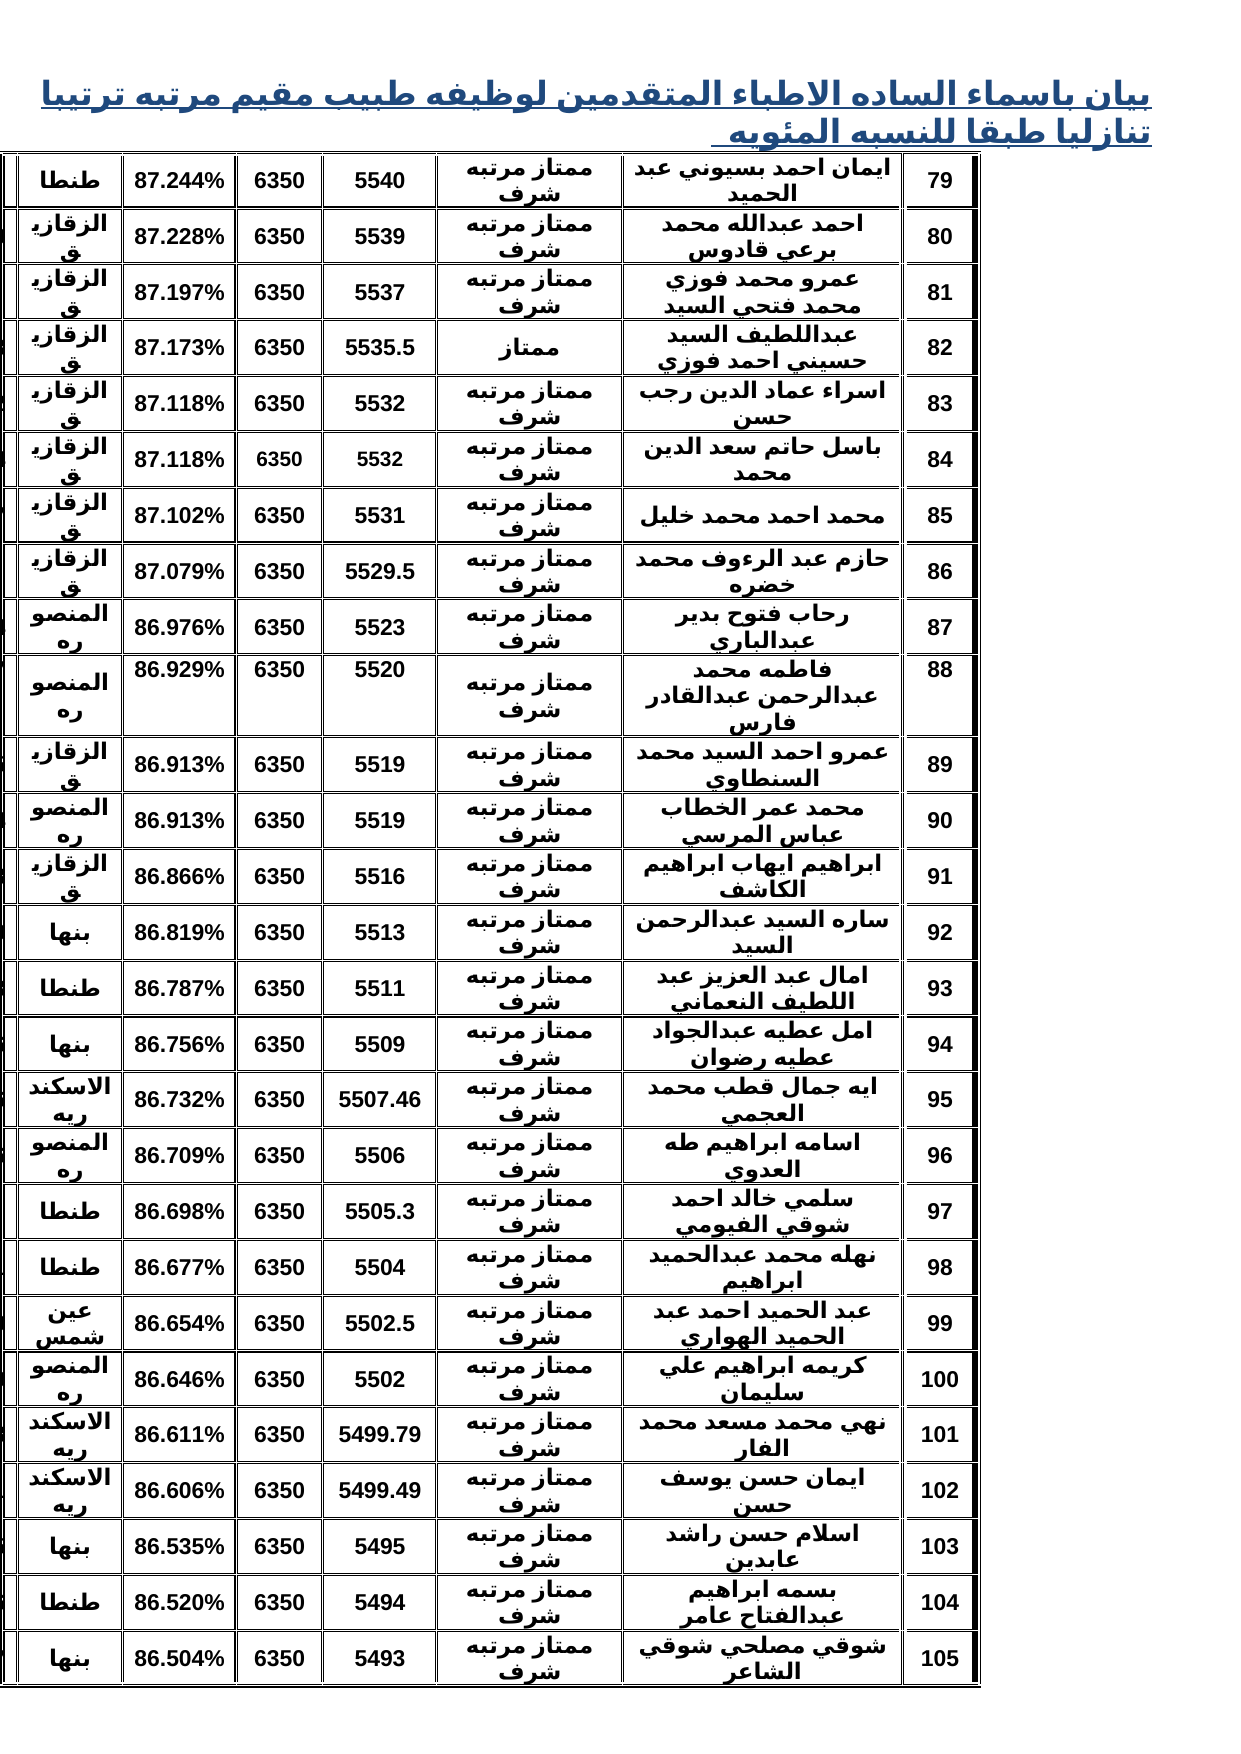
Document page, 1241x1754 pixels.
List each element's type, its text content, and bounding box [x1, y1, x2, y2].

table_cell 5537 [324, 265, 435, 318]
table_cell 5499.79 [324, 1408, 435, 1461]
table_cell ممتاز مرتبه شرف [438, 1353, 621, 1405]
table_cell 86.646% [124, 1353, 234, 1405]
table_cell عبد الحميد احمد عبد الحميد الهواري [624, 1294, 901, 1349]
table_cell الزقازيق [19, 738, 121, 791]
table_cell الاسكندريه [19, 1073, 121, 1126]
table_cell 87.197% [124, 265, 234, 318]
table_cell 5535.5 [324, 321, 435, 374]
table_cell ممتاز مرتبه شرف [438, 1464, 621, 1517]
table_cell رحاب فتوح بدير عبدالباري [622, 597, 903, 653]
table_cell 5502.5 [324, 1297, 435, 1349]
table_cell 6350 [238, 1185, 321, 1238]
table_cell حازم عبد الرءوف محمد خضره [624, 541, 901, 597]
table_cell 397 [2, 1632, 17, 1684]
table_cell 6350 [238, 545, 321, 597]
table_cell عمرو احمد السيد محمد السنطاوي [622, 735, 903, 791]
table_cell نهي محمد مسعد محمد الفار [622, 1405, 903, 1461]
table_cell ممتاز مرتبه شرف [438, 1185, 621, 1238]
table_cell ممتاز مرتبه شرف [438, 962, 621, 1014]
table_cell 6350 [238, 962, 321, 1014]
table_cell ايمان احمد بسيوني عبد الحميد [622, 154, 901, 206]
table_cell 87 [903, 597, 977, 653]
table_cell المنصوره [19, 1129, 121, 1182]
table_cell 86 [904, 541, 977, 597]
table_cell 5520 [324, 656, 435, 735]
table_cell 6350 [238, 1576, 321, 1628]
table_cell محمد عمر الخطاب عباس المرسي [622, 791, 903, 847]
table_cell ايمان حسن يوسف حسن [622, 1461, 903, 1517]
table_cell 83 [903, 374, 977, 430]
table_cell الزقازيق [19, 545, 121, 597]
table_cell 5519 [324, 738, 435, 791]
table_cell 96 [903, 1126, 977, 1182]
table_cell المنصوره [19, 794, 121, 847]
table_cell 85 [904, 486, 977, 541]
table_cell 5499.49 [324, 1464, 435, 1517]
table_cell 6350 [238, 433, 321, 486]
table_cell المنصوره [19, 656, 121, 735]
table_cell 6350 [238, 850, 321, 903]
table_cell 5507.46 [324, 1073, 435, 1126]
table_cell 90 [903, 791, 977, 847]
table_cell 5493 [323, 1629, 437, 1684]
table_cell 5532 [324, 433, 435, 486]
table_cell ممتاز [438, 321, 621, 374]
table_cell 87.173% [124, 321, 234, 374]
table_cell 5502 [324, 1353, 435, 1405]
table_cell الزقازيق [19, 433, 121, 486]
table_cell كريمه ابراهيم علي سليمان [622, 1349, 903, 1405]
table_cell 5540 [323, 152, 437, 206]
table_cell ممتاز مرتبه شرف [438, 600, 621, 653]
table_cell بنها [19, 1018, 121, 1070]
table_cell 86.929% [124, 656, 234, 735]
table_cell ابراهيم ايهاب ابراهيم الكاشف [624, 847, 901, 903]
table_cell ممتاز مرتبه شرف [438, 1129, 621, 1182]
table_cell محمد احمد محمد خليل [624, 486, 901, 541]
table_cell ممتاز مرتبه شرف [438, 433, 621, 486]
table_cell 102 [903, 1461, 977, 1517]
table_cell 99 [904, 1294, 977, 1349]
table_cell 5516 [324, 850, 435, 903]
table_cell 6350 [236, 152, 323, 206]
table_cell احمد عبدالله محمد برعي قادوس [624, 206, 901, 262]
table_cell 86.709% [124, 1129, 234, 1182]
table_cell 6350 [238, 1408, 321, 1461]
table_cell ممتاز مرتبه شرف [438, 265, 621, 318]
table_cell 5531 [324, 489, 435, 541]
table_cell 6350 [238, 321, 321, 374]
table_cell طنطا [19, 1185, 121, 1238]
table_cell 6350 [238, 1073, 321, 1126]
table_cell شوقي مصلحي شوقي الشاعر [622, 1629, 901, 1684]
table_cell ممتاز مرتبه شرف [438, 1073, 621, 1126]
table_cell 86.866% [124, 850, 234, 903]
table_cell عمرو محمد فوزي محمد فتحي السيد [622, 262, 903, 318]
table_cell 80 [904, 206, 977, 262]
table_cell 101 [903, 1405, 977, 1461]
table_cell عين شمس [19, 1297, 121, 1349]
table_cell 6350 [238, 1520, 321, 1573]
table_cell 5506 [324, 1129, 435, 1182]
table_cell 6350 [238, 265, 321, 318]
table_cell المنصوره [19, 600, 121, 653]
table_cell 86.504% [123, 1632, 236, 1684]
table_cell 86.756% [124, 1018, 234, 1070]
table_cell ايه جمال قطب محمد العجمي [622, 1070, 903, 1126]
table_cell 97 [904, 1182, 977, 1238]
table_cell بنها [19, 906, 121, 958]
table_cell 5505.3 [324, 1185, 435, 1238]
table_cell 104 [904, 1573, 977, 1628]
table_cell ممتاز مرتبه شرف [438, 656, 621, 735]
table_cell 98 [904, 1238, 977, 1293]
table_cell طنطا [19, 1576, 121, 1628]
table_cell بسمه ابراهيم عبدالفتاح عامر [624, 1573, 901, 1628]
table_cell 86.677% [124, 1241, 234, 1293]
table_cell 5509 [324, 1018, 435, 1070]
table_cell الزقازيق [19, 210, 121, 262]
table_cell 87.102% [124, 489, 234, 541]
table_cell الاسكندريه [19, 1408, 121, 1461]
table_cell نهله محمد عبدالحميد ابراهيم [624, 1238, 901, 1293]
table_cell 6350 [238, 489, 321, 541]
table_cell 91 [904, 847, 977, 903]
table_cell 6350 [238, 1129, 321, 1182]
table_cell 86.819% [124, 906, 234, 958]
table_cell اسامه ابراهيم طه العدوي [622, 1126, 903, 1182]
table_cell 86.732% [124, 1073, 234, 1126]
table_cell 6350 [238, 1241, 321, 1293]
table_cell 100 [903, 1349, 977, 1405]
table_cell المنصوره [19, 1353, 121, 1405]
table_cell ممتاز مرتبه شرف [438, 850, 621, 903]
table_cell 84 [904, 430, 977, 486]
table_cell 94 [903, 1014, 977, 1070]
table_cell 87.244% [123, 154, 236, 206]
table_cell 5532 [324, 377, 435, 430]
table_cell ممتاز مرتبه شرف [438, 210, 621, 262]
table_cell ممتاز مرتبه شرف [438, 377, 621, 430]
table_cell 6350 [236, 1629, 323, 1684]
table_cell ممتاز مرتبه شرف [438, 1297, 621, 1349]
table_cell 6350 [238, 1018, 321, 1070]
table_cell 5523 [324, 600, 435, 653]
table_cell 86.606% [124, 1464, 234, 1517]
table_cell باسل حاتم سعد الدين محمد [624, 430, 901, 486]
table_cell 5511 [324, 962, 435, 1014]
table_cell طنطا [19, 962, 121, 1014]
table_cell 6350 [238, 738, 321, 791]
table_cell 6350 [238, 210, 321, 262]
table_cell ممتاز مرتبه شرف [438, 1520, 621, 1573]
table_cell 103 [904, 1517, 977, 1573]
table_cell ممتاز مرتبه شرف [438, 1241, 621, 1293]
table_cell بنها [17, 1629, 123, 1684]
table_cell الزقازيق [19, 265, 121, 318]
table_cell عبداللطيف السيد حسيني احمد فوزي [622, 318, 903, 374]
table_cell امال عبد العزيز عبد اللطيف النعماني [624, 959, 901, 1014]
table_cell 5513 [324, 906, 435, 958]
table_cell 6350 [238, 377, 321, 430]
table_cell 5495 [324, 1520, 435, 1573]
table_cell 5504 [324, 1241, 435, 1293]
table_cell 87.118% [124, 433, 234, 486]
table_cell 6350 [238, 600, 321, 653]
table_cell 86.787% [124, 962, 234, 1014]
table_cell 93 [904, 959, 977, 1014]
table_cell 6350 [238, 1297, 321, 1349]
table_cell 6350 [238, 794, 321, 847]
table_cell 86.535% [124, 1520, 234, 1573]
table_cell سلمي خالد احمد شوقي الفيومي [624, 1182, 901, 1238]
table_cell الزقازيق [19, 321, 121, 374]
table_cell ممتاز مرتبه شرف [437, 154, 622, 206]
table_cell 86.913% [124, 738, 234, 791]
table_cell 6350 [238, 1464, 321, 1517]
table_cell 6350 [238, 1353, 321, 1405]
table_cell 5539 [324, 210, 435, 262]
table_cell ممتاز مرتبه شرف [438, 794, 621, 847]
table_cell 86.520% [124, 1576, 234, 1628]
table_cell 2 [0, 152, 17, 206]
table_cell الزقازيق [19, 489, 121, 541]
table_cell 87.228% [124, 210, 234, 262]
table_cell 105 [904, 1629, 977, 1684]
table_cell 5519 [324, 794, 435, 847]
table_cell 86.698% [124, 1185, 234, 1238]
table_cell طنطا [19, 1241, 121, 1293]
table_cell 89 [903, 735, 977, 791]
table_cell اسلام حسن راشد عابدين [624, 1517, 901, 1573]
table_cell ممتاز مرتبه شرف [438, 1576, 621, 1628]
table_cell 95 [903, 1070, 977, 1126]
table_cell ممتاز مرتبه شرف [438, 738, 621, 791]
table_cell 86.976% [124, 600, 234, 653]
table_cell الزقازيق [19, 850, 121, 903]
table_cell 5529.5 [324, 545, 435, 597]
table_cell 86.654% [124, 1297, 234, 1349]
table_cell 82 [903, 318, 977, 374]
table_cell 6350 [238, 906, 321, 958]
table_cell الزقازيق [19, 377, 121, 430]
table_cell 88 [903, 653, 977, 735]
table_cell اسراء عماد الدين رجب حسن [622, 374, 903, 430]
table_cell 79 [904, 154, 977, 206]
table_cell 87.118% [124, 377, 234, 430]
table_cell 87.079% [124, 545, 234, 597]
table_cell الاسكندريه [19, 1464, 121, 1517]
table_cell 92 [904, 903, 977, 958]
table_cell 5494 [324, 1576, 435, 1628]
table_cell ممتاز مرتبه شرف [438, 1408, 621, 1461]
table_cell بنها [19, 1520, 121, 1573]
table_cell فاطمه محمد عبدالرحمن عبدالقادر فارس [622, 653, 903, 735]
table_cell 86.913% [124, 794, 234, 847]
table_cell ممتاز مرتبه شرف [438, 545, 621, 597]
table_cell 86.611% [124, 1408, 234, 1461]
table_cell امل عطيه عبدالجواد عطيه رضوان [622, 1014, 903, 1070]
table_cell ممتاز مرتبه شرف [438, 489, 621, 541]
table_cell ممتاز مرتبه شرف [438, 906, 621, 958]
table_cell طنطا [17, 152, 123, 206]
table_cell ممتاز مرتبه شرف [438, 1018, 621, 1070]
table_cell ساره السيد عبدالرحمن السيد [624, 903, 901, 958]
table_cell 81 [903, 262, 977, 318]
table_cell 6350 [238, 656, 321, 735]
table_cell ممتاز مرتبه شرف [437, 1632, 622, 1684]
